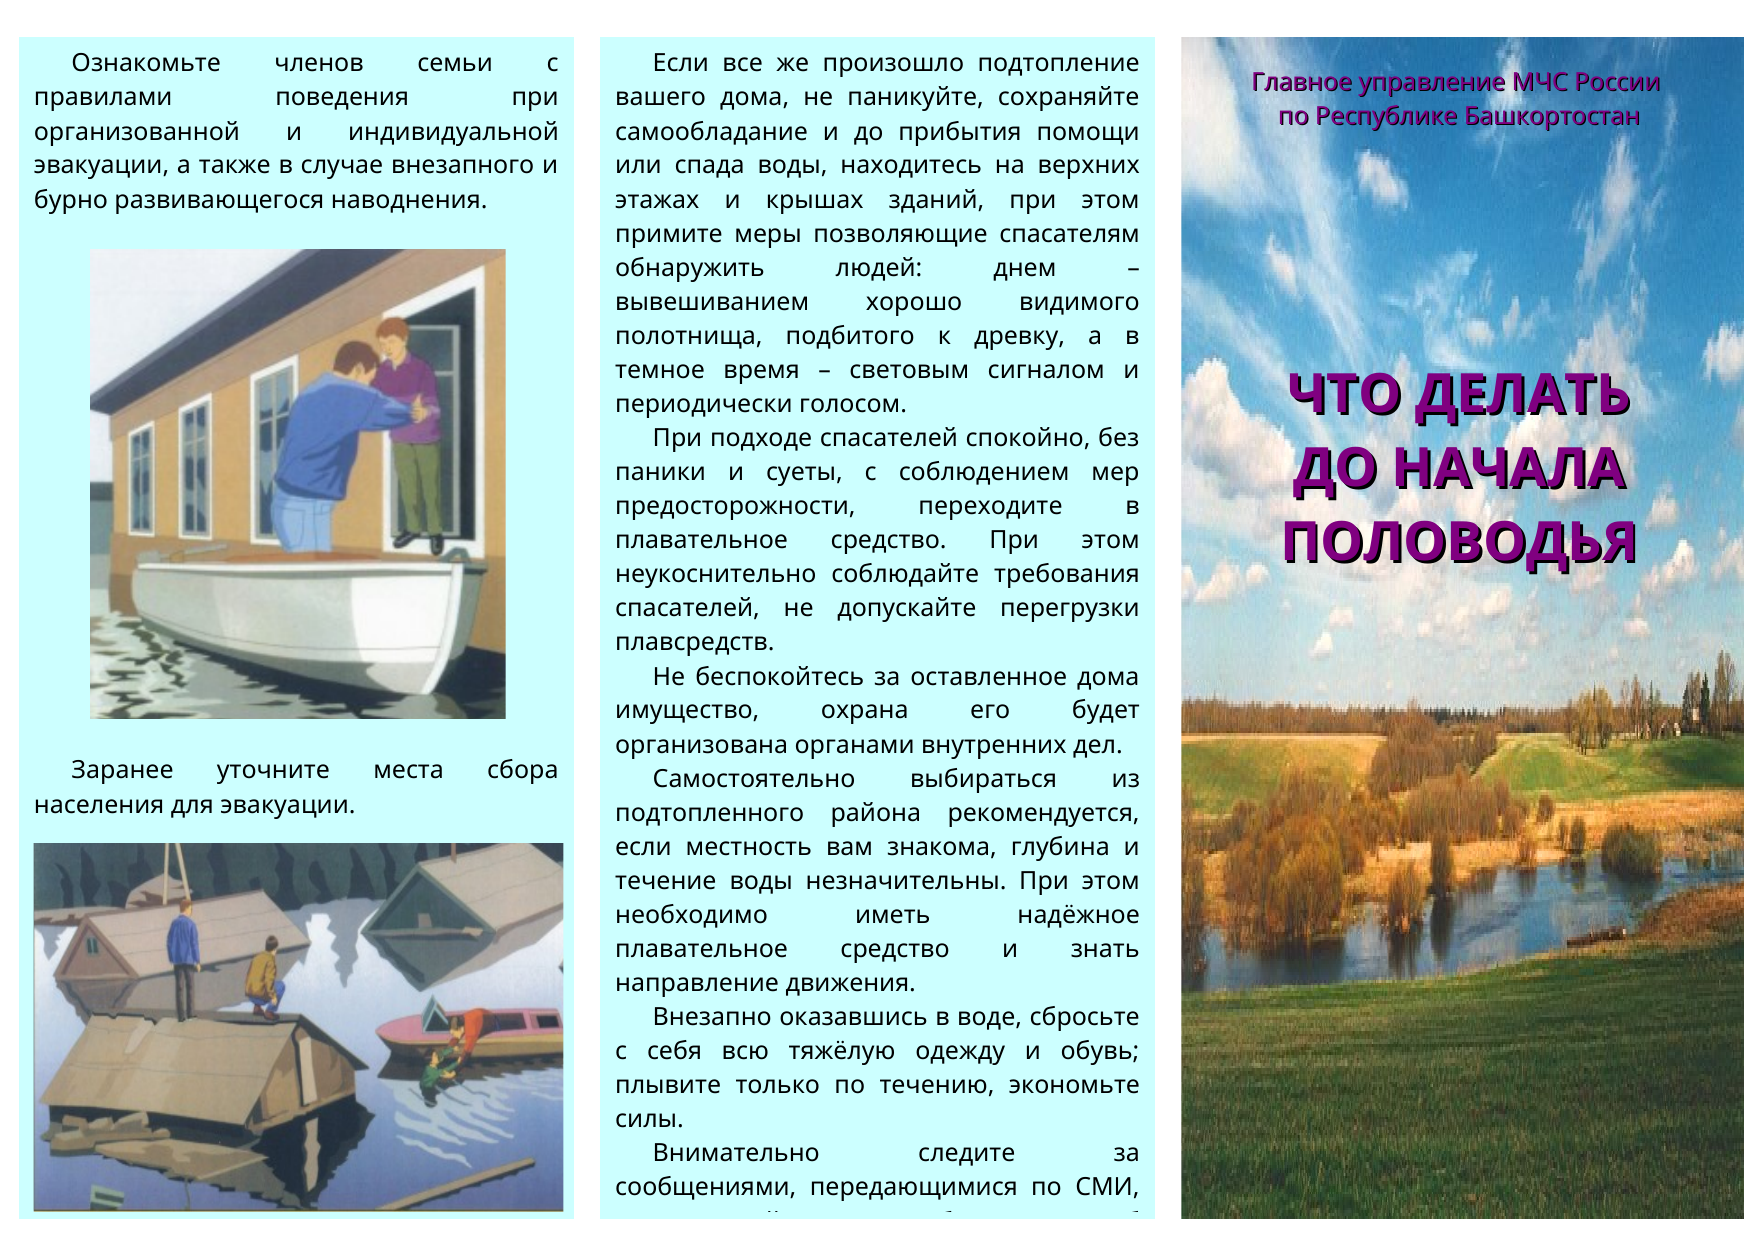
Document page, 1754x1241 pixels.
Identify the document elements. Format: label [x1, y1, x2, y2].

picture [33, 843, 564, 1212]
picture [1181, 37, 1744, 1219]
picture [90, 249, 506, 719]
